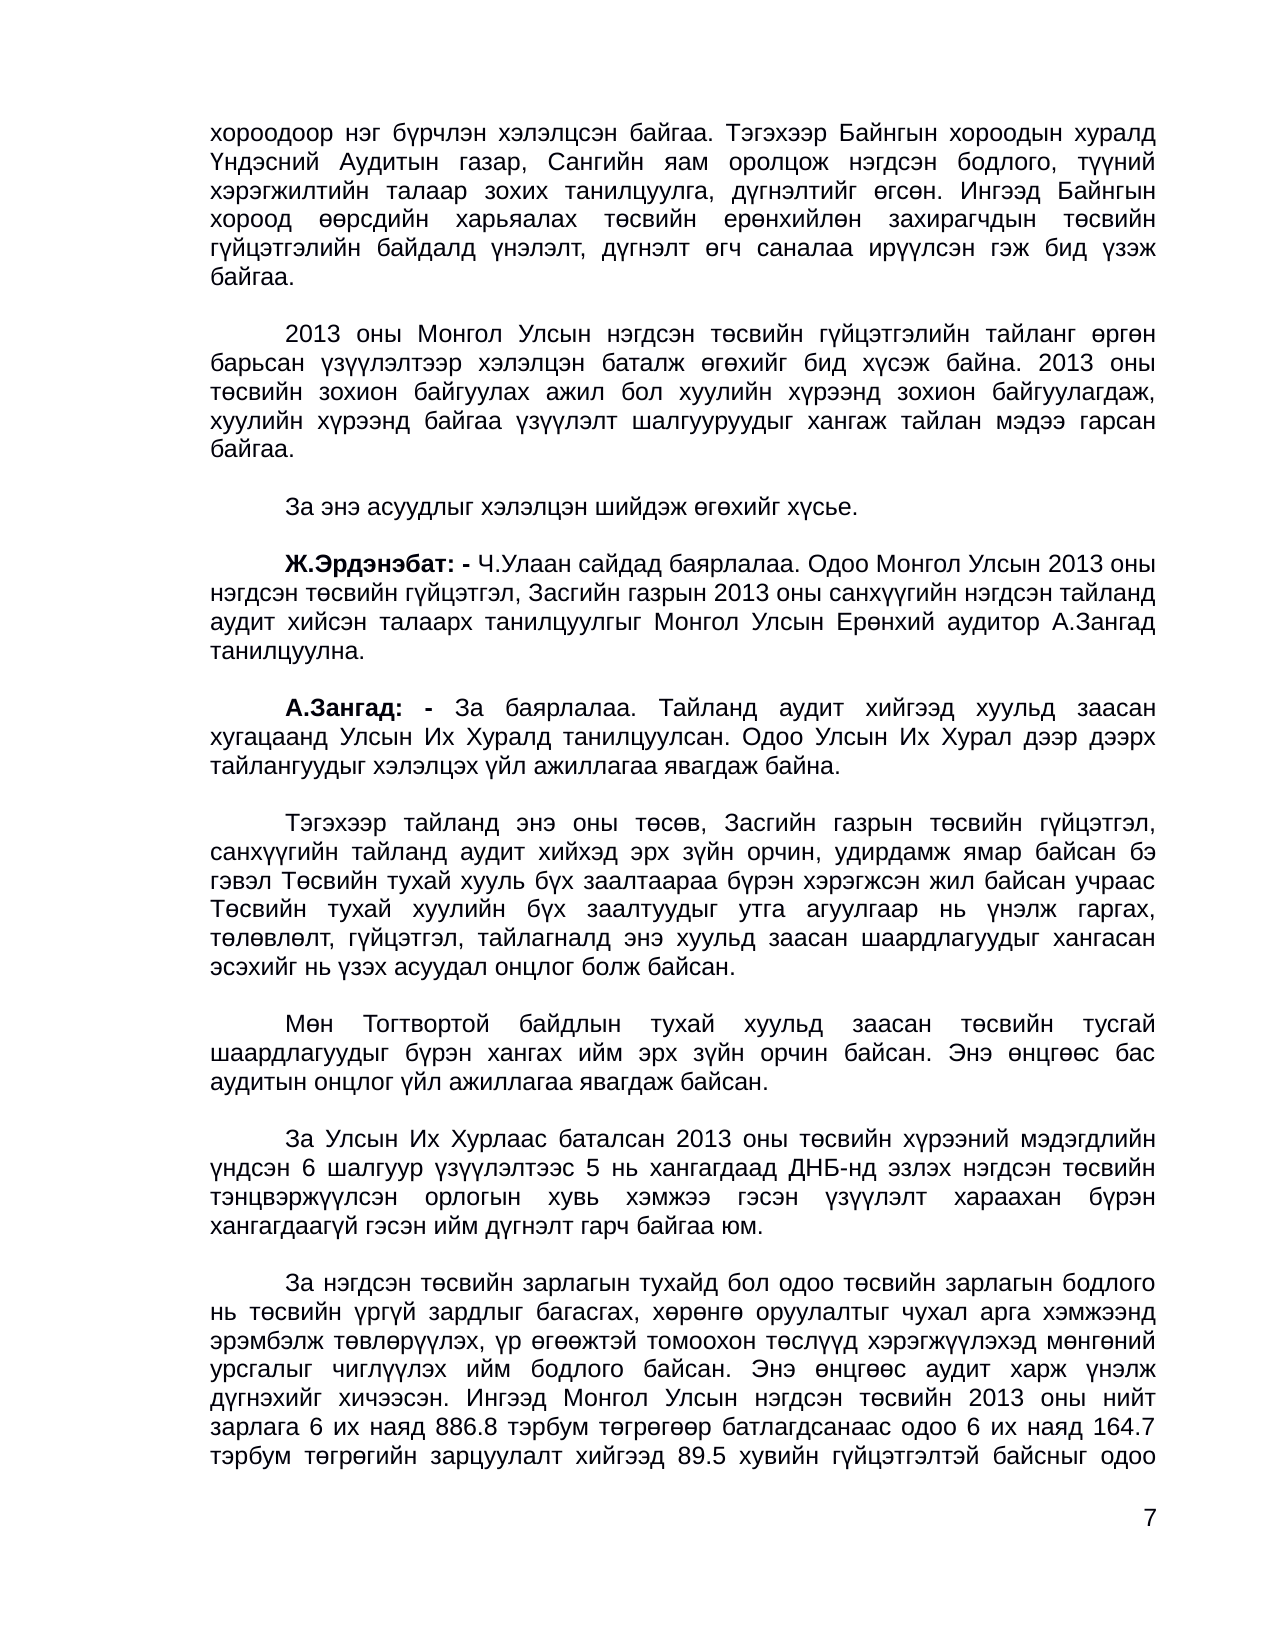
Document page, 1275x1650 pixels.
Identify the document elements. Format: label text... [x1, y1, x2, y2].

text За энэ асуудлыг хэлэлцэн шийдэж өгөхийг хүсье. [210, 492, 1157, 521]
text Ж.Эрдэнэбат: - Ч.Улаан сайдад баярлалаа. Одоо Монгол Улсын 2013 оны нэгдсэн төсвийн гүйцэтгэл, Засгийн газрын 2013 оны санхүүгийн нэгдсэн тайланд аудит хийсэн талаарх танилцуулгыг Монгол Улсын Ерөнхий аудитор А.Зангад танилцуулна. [210, 549, 1157, 664]
text Мөн Тогтвортой байдлын тухай хуульд заасан төсвийн тусгай шаардлагуудыг бүрэн хангах ийм эрх зүйн орчин байсан. Энэ өнцгөөс бас аудитын онцлог үйл ажиллагаа явагдаж байсан. [210, 1009, 1157, 1096]
text Тэгэхээр тайланд энэ оны төсөв, Засгийн газрын төсвийн гүйцэтгэл, санхүүгийн тайланд аудит хийхэд эрх зүйн орчин, удирдамж ямар байсан бэ гэвэл Төсвийн тухай хууль бүх заалтаараа бүрэн хэрэгжсэн жил байсан учраас Төсвийн тухай хуулийн бүх заалтуудыг утга агуулгаар нь үнэлж гаргах, төлөвлөлт, гүйцэтгэл, тайлагналд энэ хуульд заасан шаардлагуудыг хангасан эсэхийг нь үзэх асуудал онцлог болж байсан. [210, 808, 1157, 981]
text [210, 1268, 1157, 1469]
text За Улсын Их Хурлаас баталсан 2013 оны төсвийн хүрээний мэдэгдлийн үндсэн 6 шалгуур үзүүлэлтээс 5 нь хангагдаад ДНБ-нд эзлэх нэгдсэн төсвийн тэнцвэржүүлсэн орлогын хувь хэмжээ гэсэн үзүүлэлт хараахан бүрэн хангагдаагүй гэсэн ийм дүгнэлт гарч байгаа юм. [210, 1124, 1157, 1239]
text 2013 оны Монгол Улсын нэгдсэн төсвийн гүйцэтгэлийн тайланг өргөн барьсан үзүүлэлтээр хэлэлцэн баталж өгөхийг бид хүсэж байна. 2013 оны төсвийн зохион байгуулах ажил бол хуулийн хүрээнд зохион байгуулагдаж, хуулийн хүрээнд байгаа үзүүлэлт шалгууруудыг хангаж тайлан мэдээ гарсан байгаа. [210, 319, 1157, 463]
text А.Зангад: - За баярлалаа. Тайланд аудит хийгээд хуульд заасан хугацаанд Улсын Их Хуралд танилцуулсан. Одоо Улсын Их Хурал дээр дээрх тайлангуудыг хэлэлцэх үйл ажиллагаа явагдаж байна. [210, 693, 1157, 779]
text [210, 118, 1157, 291]
